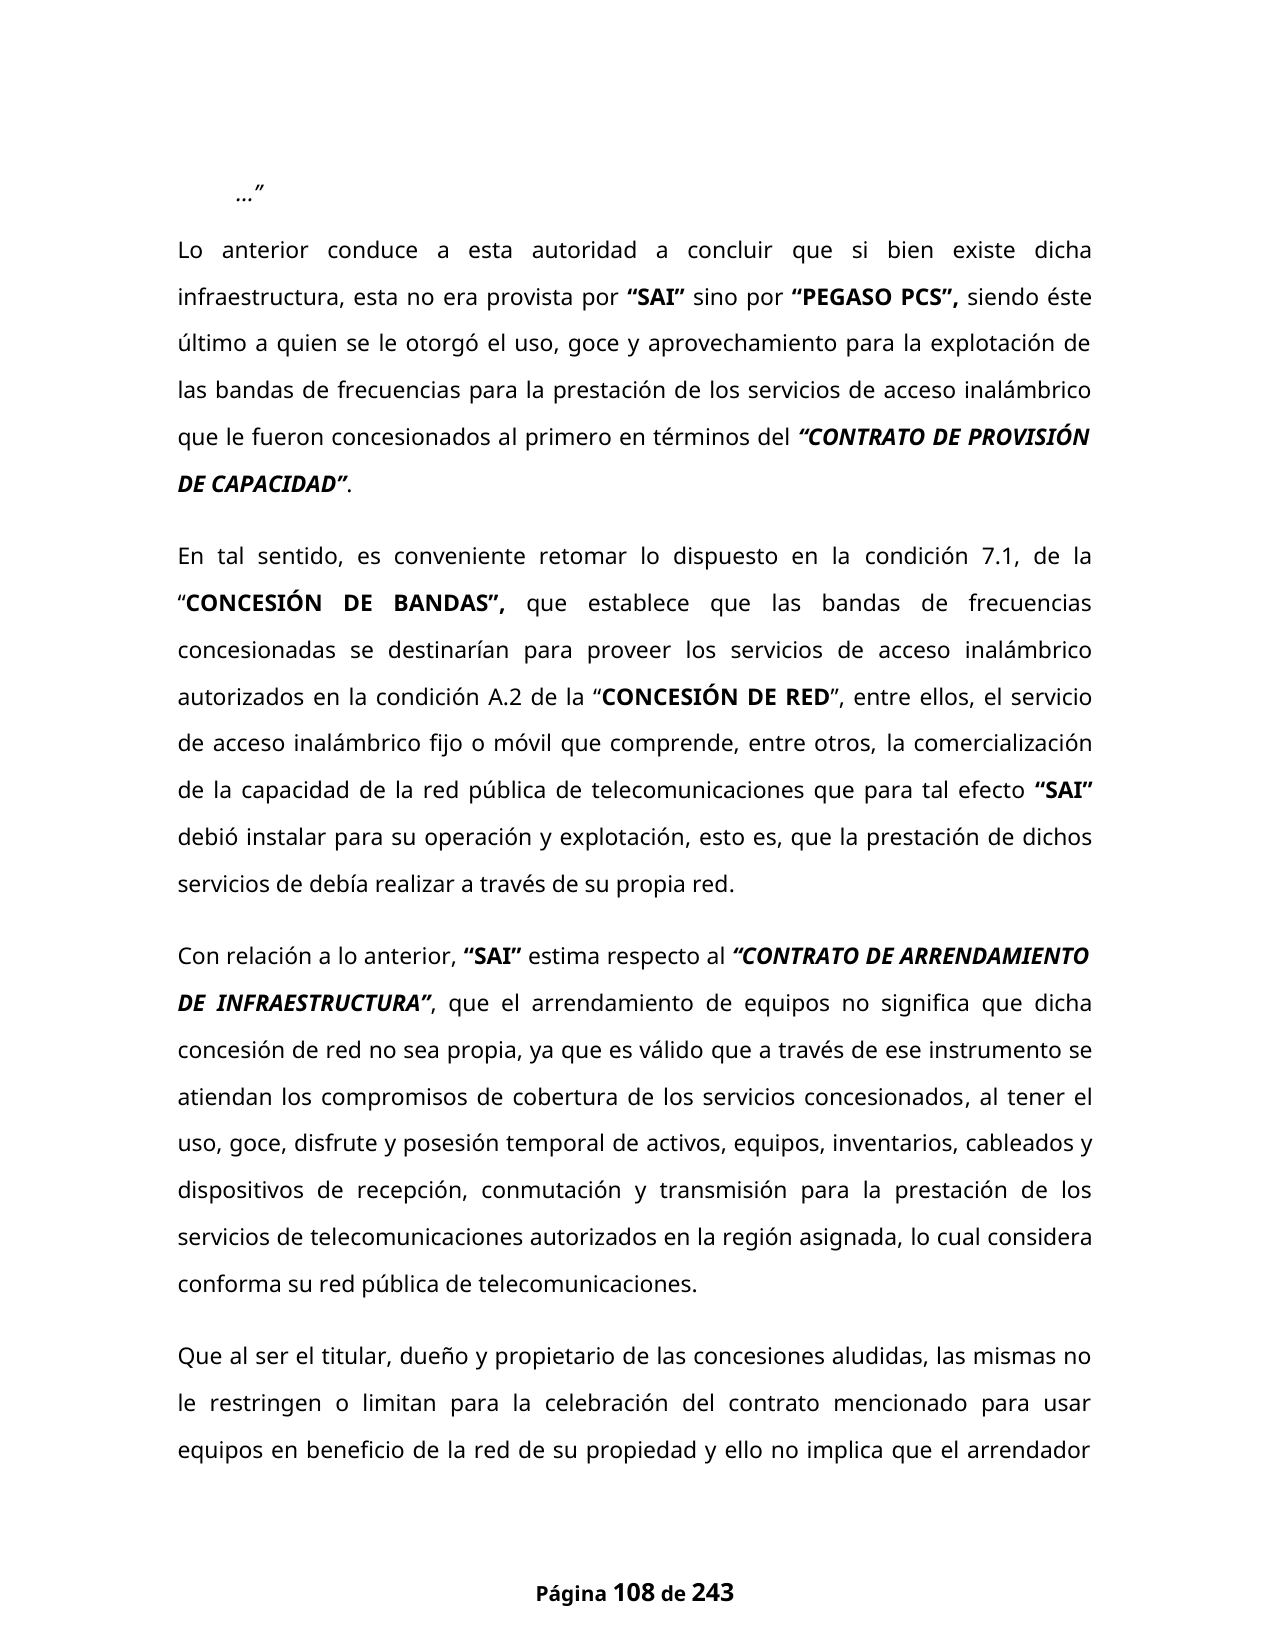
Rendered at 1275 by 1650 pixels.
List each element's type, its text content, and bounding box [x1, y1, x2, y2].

text Lo anterior conduce a esta autoridad a concluir que si bien existe dicha infraestructura, esta no era provista por “SAI” sino por “PEGASO PCS”, siendo éste último a quien se le otorgó el uso, goce y aprovechamiento para la explotación de las bandas de frecuencias para la prestación de los servicios de acceso inalámbrico que le fueron concesionados al primero en términos del “CONTRATO DE PROVISIÓN DE CAPACIDAD”. [177, 233, 1092, 499]
text Con relación a lo anterior, “SAI” estima respecto al “CONTRATO DE ARRENDAMIENTO DE INFRAESTRUCTURA”, que el arrendamiento de equipos no significa que dicha concesión de red no sea propia, ya que es válido que a través de ese instrumento se atiendan los compromisos de cobertura de los servicios concesionados, al tener el uso, goce, disfrute y posesión temporal de activos, equipos, inventarios, cableados y dispositivos de recepción, conmutación y transmisión para la prestación de los servicios de telecomunicaciones autorizados en la región asignada, lo cual considera conforma su red pública de telecomunicaciones. [177, 940, 1092, 1299]
text En tal sentido, es conveniente retomar lo dispuesto en la condición 7.1, de la “CONCESIÓN DE BANDAS”, que establece que las bandas de frecuencias concesionadas se destinarían para proveer los servicios de acceso inalámbrico autorizados en la condición A.2 de la “CONCESIÓN DE RED”, entre ellos, el servicio de acceso inalámbrico fijo o móvil que comprende, entre otros, la comercialización de la capacidad de la red pública de telecomunicaciones que para tal efecto “SAI” debió instalar para su operación y explotación, esto es, que la prestación de dichos servicios de debía realizar a través de su propia red. [177, 540, 1092, 899]
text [177, 1340, 1092, 1465]
text …” [236, 177, 1033, 208]
